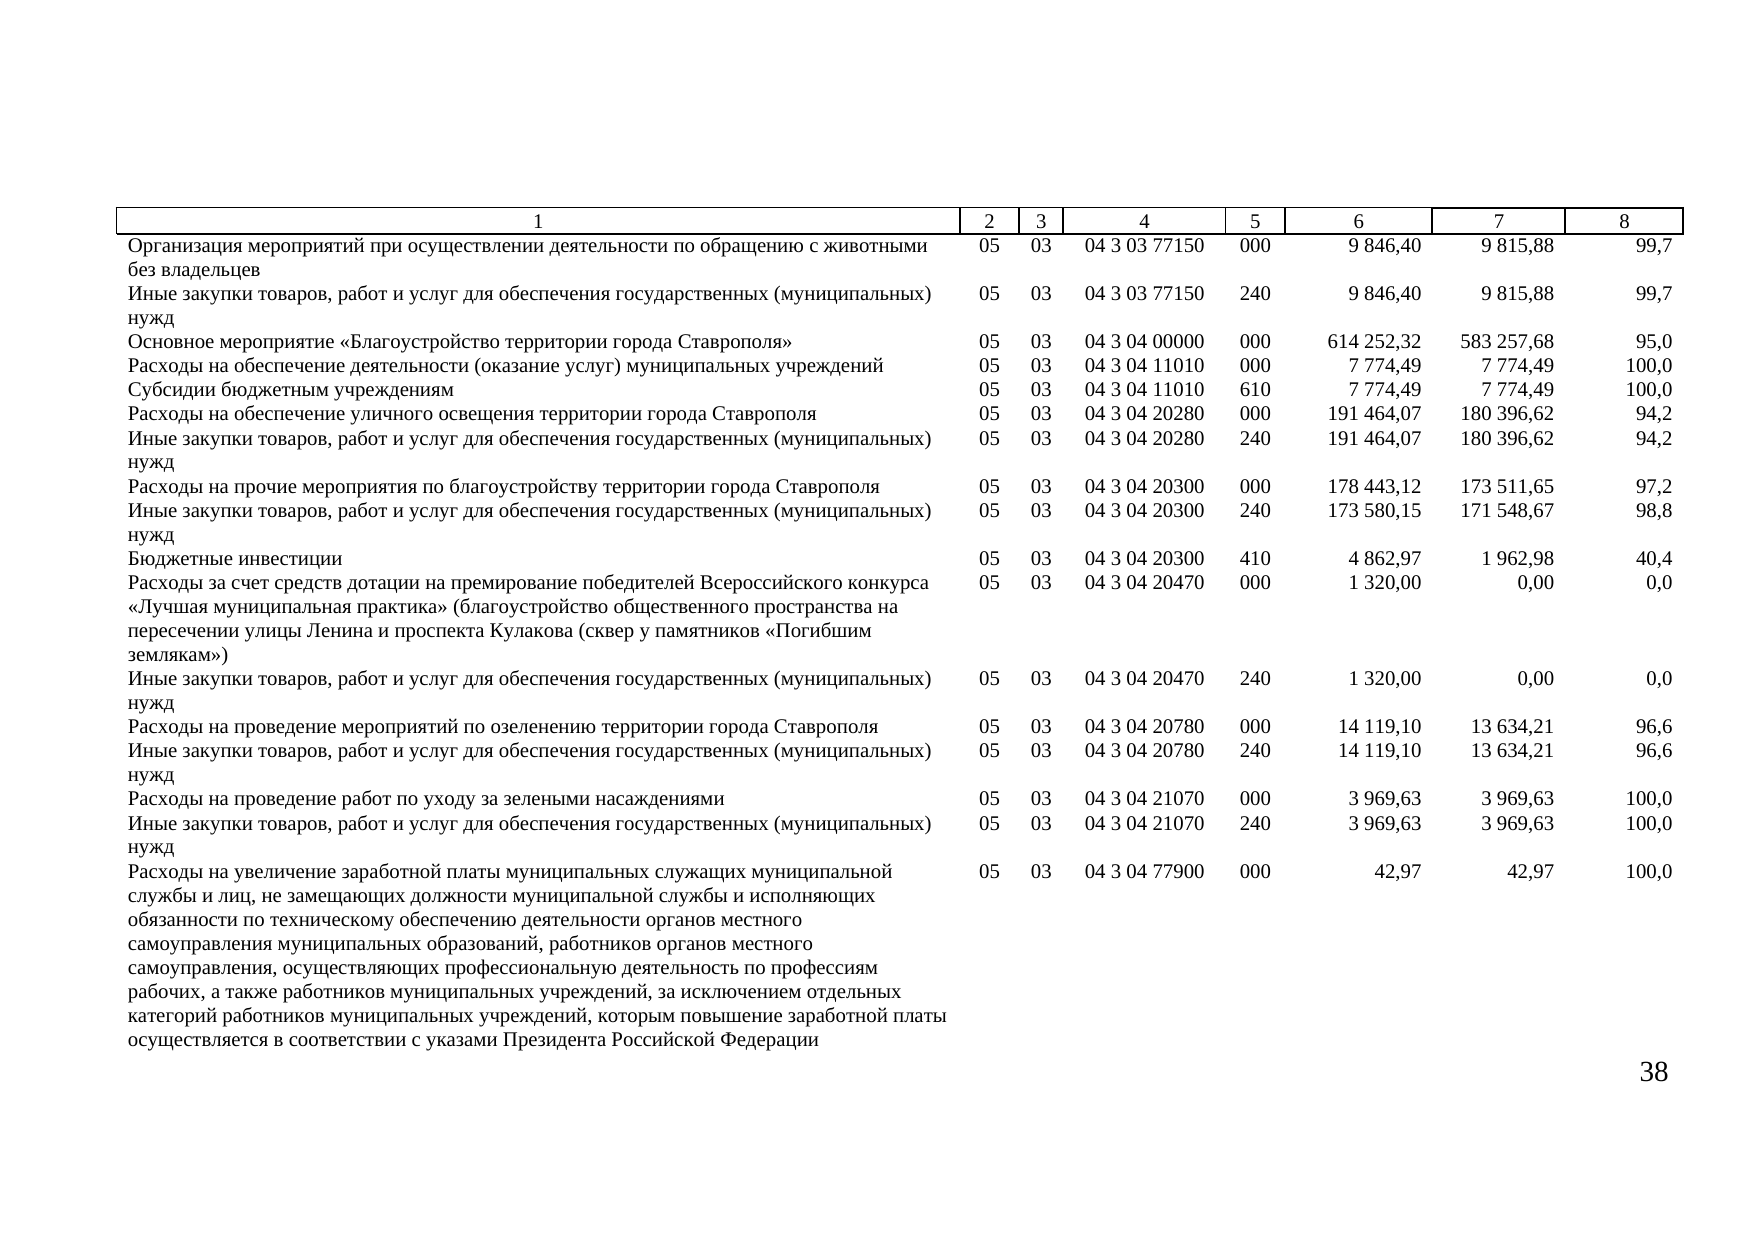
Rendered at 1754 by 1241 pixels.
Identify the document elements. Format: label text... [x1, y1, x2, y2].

table_header 7 [1433, 209, 1564, 233]
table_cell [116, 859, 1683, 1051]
table_header 8 [1566, 209, 1682, 233]
table_header 2 [961, 208, 1018, 233]
table_header 1 [117, 208, 959, 233]
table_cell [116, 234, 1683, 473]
table_header 6 [1286, 208, 1431, 233]
table_header 5 [1226, 208, 1284, 233]
table_header 3 [1020, 208, 1062, 233]
table_header 4 [1064, 208, 1225, 233]
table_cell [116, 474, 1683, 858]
